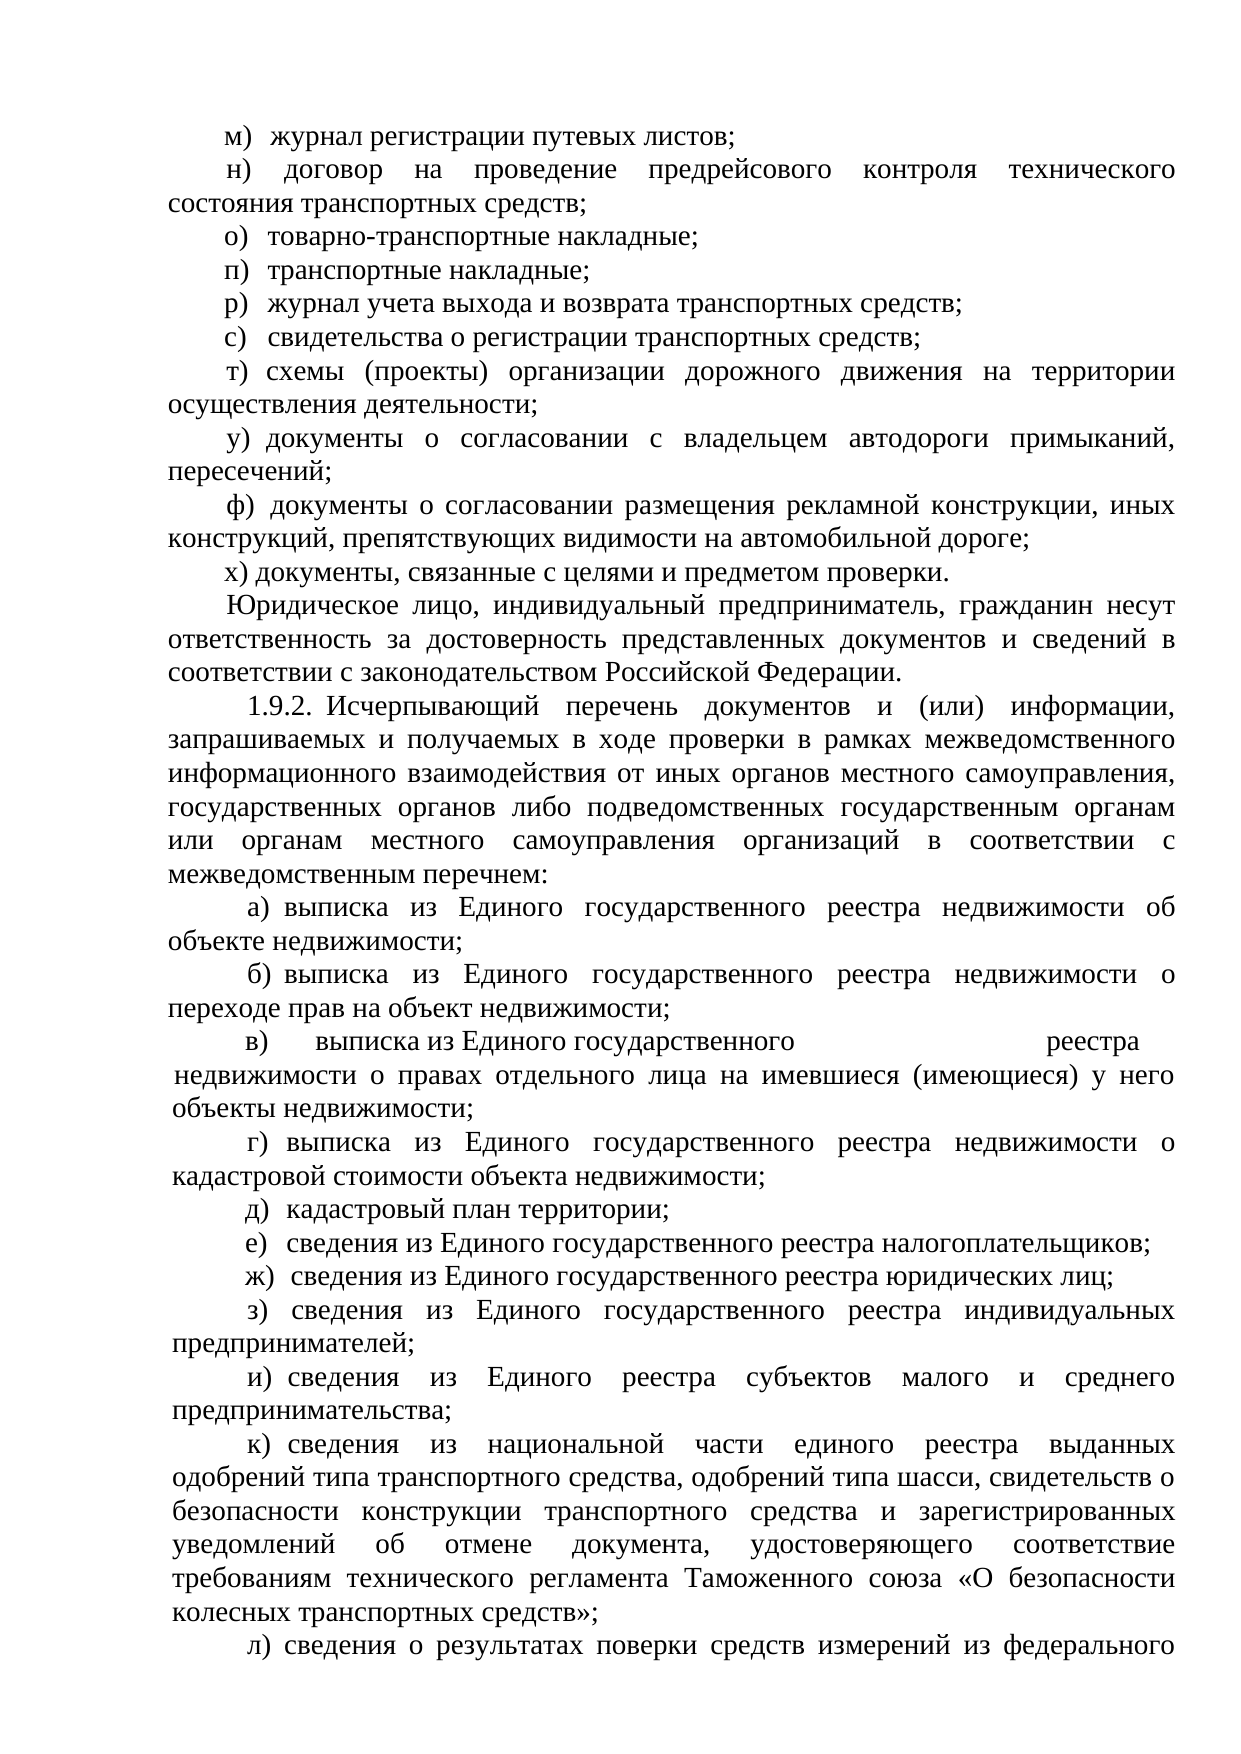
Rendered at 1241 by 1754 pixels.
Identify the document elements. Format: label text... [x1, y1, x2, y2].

text з) сведения из Единого государственного реестра индивидуальных предпринимателей; [172, 1292, 1176, 1359]
text н) договор на проведение предрейсового контроля технического состояния транспортных средств; [168, 151, 1176, 218]
text п) транспортные накладные; [138, 252, 1176, 286]
text к) сведения из национальной части единого реестра выданных одобрений типа транспортного средства, одобрений типа шасси, свидетельств о безопасности конструкции транспортного средства и зарегистрированных уведомлений об отмене документа, удостоверяющего соответствие требованиям технического регламента Таможенного союза «О безопасности колесных транспортных средств»; [172, 1426, 1176, 1627]
text д) кадастровый план территории; [245, 1191, 1176, 1225]
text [172, 1627, 1176, 1661]
text ф) документы о согласовании размещения рекламной конструкции, иных конструкций, препятствующих видимости на автомобильной дороге; [168, 487, 1176, 554]
text х) документы, связанные с целями и предметом проверки. [138, 554, 1176, 587]
text и) сведения из Единого реестра субъектов малого и среднего предпринимательства; [172, 1359, 1176, 1426]
text г) выписка из Единого государственного реестра недвижимости о кадастровой стоимости объекта недвижимости; [172, 1124, 1176, 1191]
text т) схемы (проекты) организации дорожного движения на территории осуществления деятельности; [168, 353, 1176, 420]
text м) журнал регистрации путевых листов; [138, 118, 1176, 151]
text недвижимости о правах отдельного лица на имевшиеся (имеющиеся) у него объекты недвижимости; [172, 1057, 1176, 1124]
text Юридическое лицо, индивидуальный предприниматель, гражданин несут ответственность за достоверность представленных документов и сведений в соответствии с законодательством Российской Федерации. [168, 587, 1176, 688]
list Исчерпывающий перечень документов и (или) информации, запрашиваемых и получаемых в ходе проверки в рамках межведомственного информационного взаимодействия от иных органов местного самоуправления, государственных органов либо подведомственных государственным органам или органам местного самоуправления организаций в соответствии с межведомственным перечнем: [168, 688, 1176, 889]
text а) выписка из Единого государственного реестра недвижимости об объекте недвижимости; [168, 889, 1176, 956]
text с) свидетельства о регистрации транспортных средств; [138, 319, 1176, 353]
text б) выписка из Единого государственного реестра недвижимости о переходе прав на объект недвижимости; [168, 956, 1176, 1023]
text о) товарно-транспортные накладные; [138, 218, 1176, 252]
text в) выписка из Единого государственного реестра [245, 1023, 1176, 1057]
text р) журнал учета выхода и возврата транспортных средств; [138, 286, 1176, 319]
text е) сведения из Единого государственного реестра налогоплательщиков; [245, 1225, 1176, 1258]
text у) документы о согласовании с владельцем автодороги примыканий, пересечений; [168, 420, 1176, 487]
text ж) сведения из Единого государственного реестра юридических лиц; [245, 1258, 1176, 1292]
